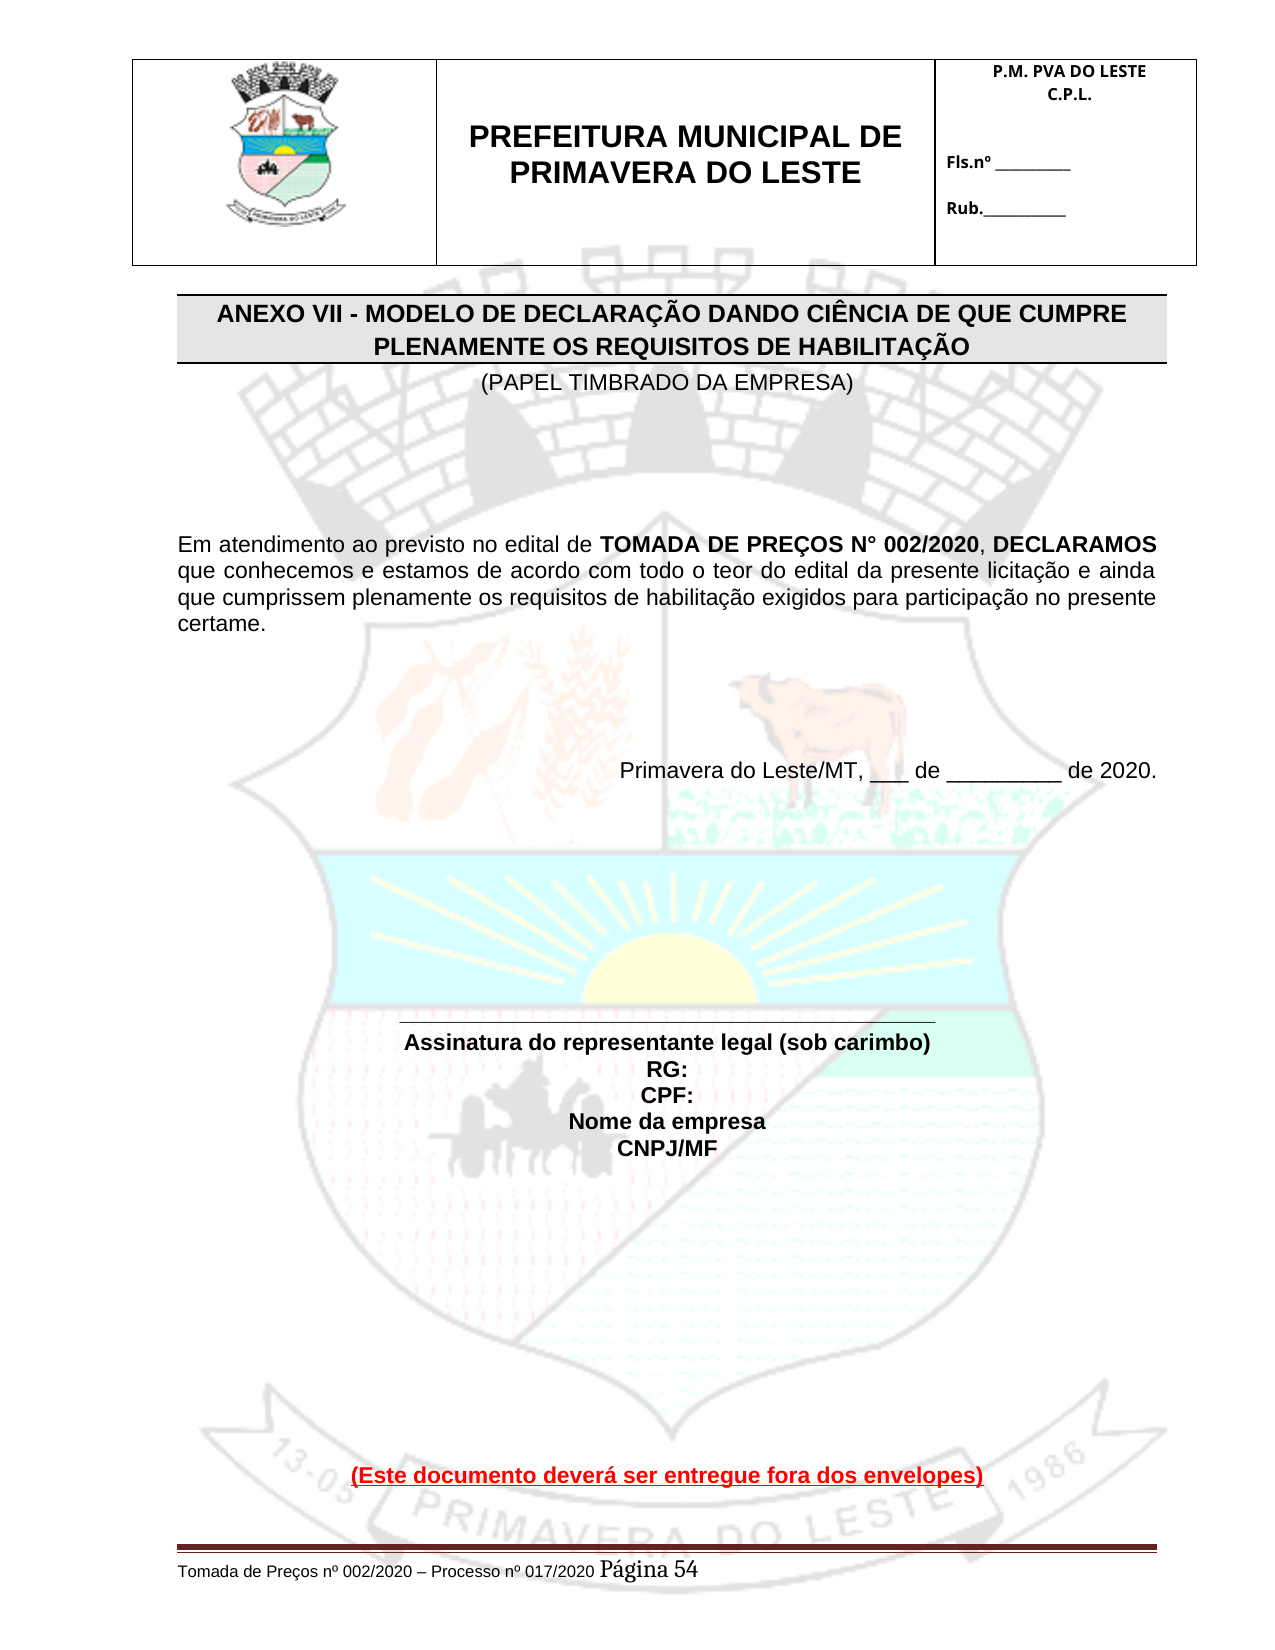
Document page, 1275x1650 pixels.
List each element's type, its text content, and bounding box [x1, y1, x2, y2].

text RG: [177, 1056, 1157, 1082]
text Assinatura do representante legal (sob carimbo) [177, 1029, 1157, 1056]
text (PAPEL TIMBRADO DA EMPRESA) [177, 369, 1157, 395]
text Em atendimento ao previsto no edital de TOMADA DE PREÇOS N° 002/2020, DECLARAMOS que conhecemos e estamos de acordo com todo o teor do edital da presente licitação e ainda que cumprissem plenamente os requisitos de habilitação exigidos para participação no presente certame. [177, 531, 1157, 636]
text CPF: [177, 1082, 1157, 1108]
text Primavera do Leste/MT, ___ de _________ de 2020. [177, 757, 1157, 784]
text CNPJ/MF [177, 1134, 1157, 1161]
text ANEXO VII - MODELO DE DECLARAÇÃO DANDO CIÊNCIA DE QUE CUMPRE PLENAMENTE OS REQUISITOS DE HABILITAÇÃO [177, 296, 1167, 362]
text __________________________________________ [177, 999, 1157, 1025]
picture [219, 60, 350, 227]
text Nome da empresa [177, 1108, 1157, 1134]
text (Este documento deverá ser entregue fora dos envelopes) [177, 1462, 1157, 1488]
